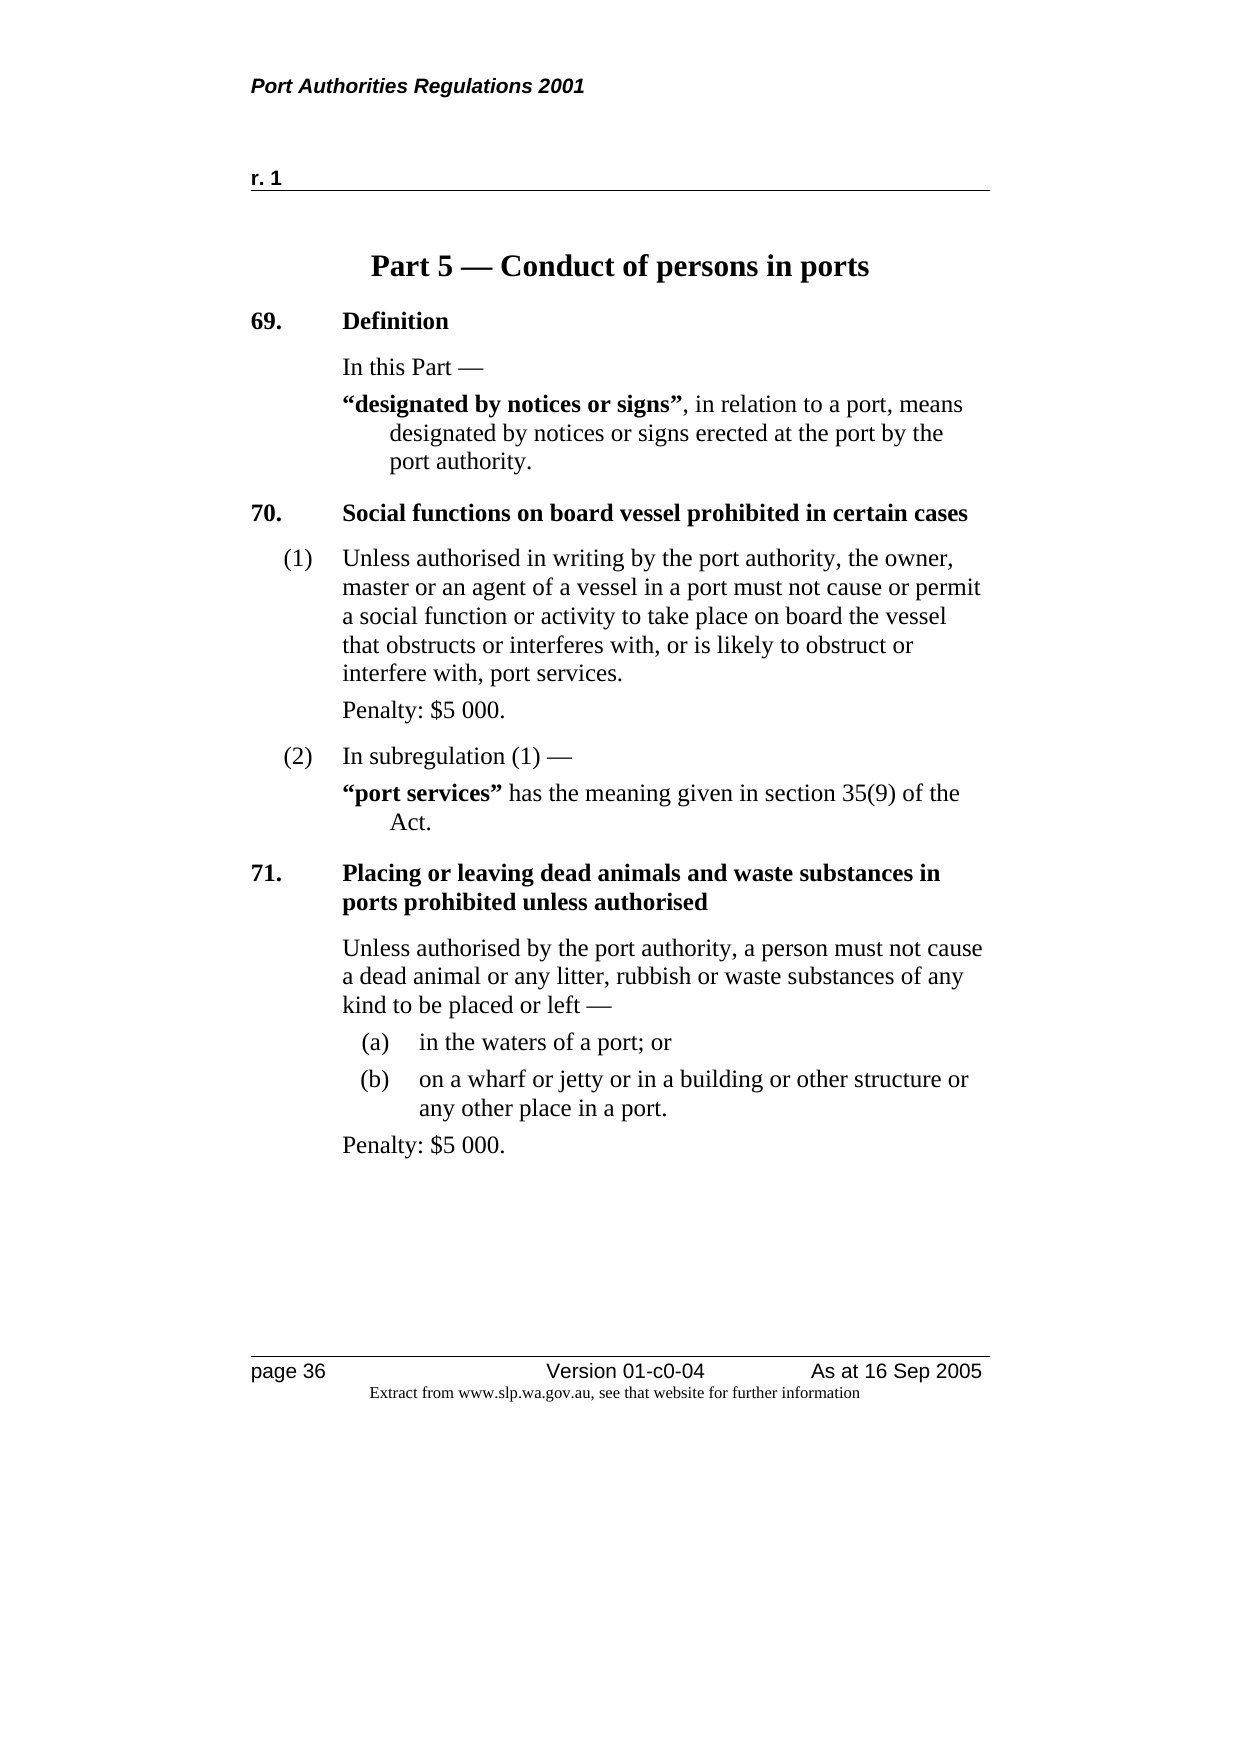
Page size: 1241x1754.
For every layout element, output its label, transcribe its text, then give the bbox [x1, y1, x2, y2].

subtitle 70. Social functions on board vessel prohibited in certain cases [251, 498, 990, 527]
text “port services” has the meaning given in section 35(9) of the Act. [251, 778, 990, 836]
text Penalty: $5 000. [251, 1130, 990, 1159]
text Penalty: $5 000. [251, 696, 990, 724]
text (a) in the waters of a port; or [251, 1027, 990, 1056]
text In this Part — [251, 352, 990, 381]
text Unless authorised by the port authority, a person must not cause a dead animal or any litter, rubbish or waste substances of any kind to be placed or left — [251, 933, 990, 1019]
text (2) In subregulation (1) — [251, 741, 990, 770]
subtitle 71. Placing or leaving dead animals and waste substances in ports prohibited unless authorised [251, 858, 990, 916]
text “designated by notices or signs”, in relation to a port, means designated by notices or signs erected at the port by the port authority. [251, 389, 990, 475]
subtitle Part 5 — Conduct of persons in ports [251, 247, 990, 283]
subtitle 69. Definition [251, 306, 990, 335]
text (1) Unless authorised in writing by the port authority, the owner, master or an agent of a vessel in a port must not cause or permit a social function or activity to take place on board the vessel that obstructs or interferes with, or is likely to obstruct or interfere with, port services. [251, 543, 990, 687]
text (b) on a wharf or jetty or in a building or other structure or any other place in a port. [251, 1064, 990, 1122]
